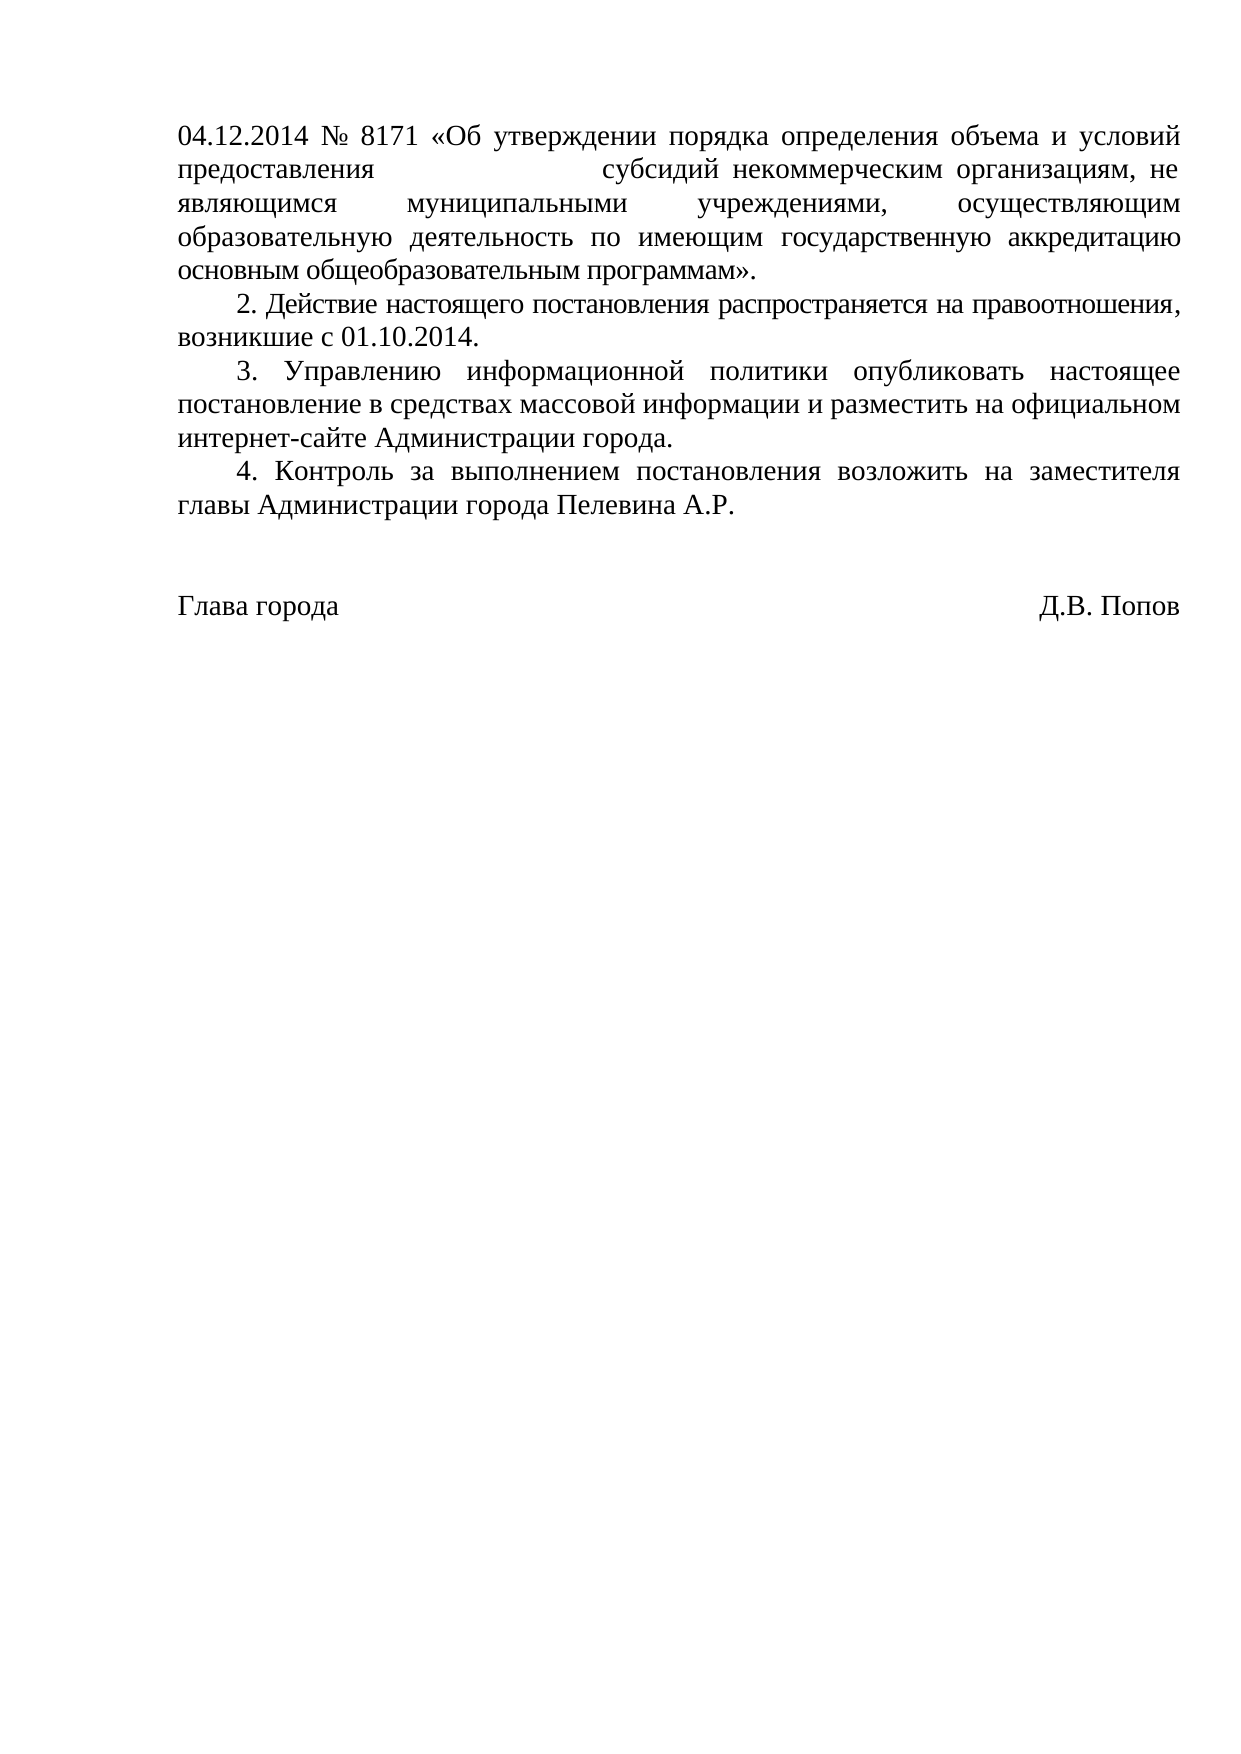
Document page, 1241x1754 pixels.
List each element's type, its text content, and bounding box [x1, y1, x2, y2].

text Глава города Д.В. Попов [177, 588, 1181, 621]
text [177, 118, 1181, 286]
text 2. Действие настоящего постановления распространяется на правоотношения, возникшие с 01.10.2014. [177, 286, 1181, 353]
text 3. Управлению информационной политики опубликовать настоящее постановление в средствах массовой информации и разместить на официальном интернет-сайте Администрации города. [177, 353, 1181, 453]
text 4. Контроль за выполнением постановления возложить на заместителя главы Администрации города Пелевина А.Р. [177, 453, 1181, 521]
